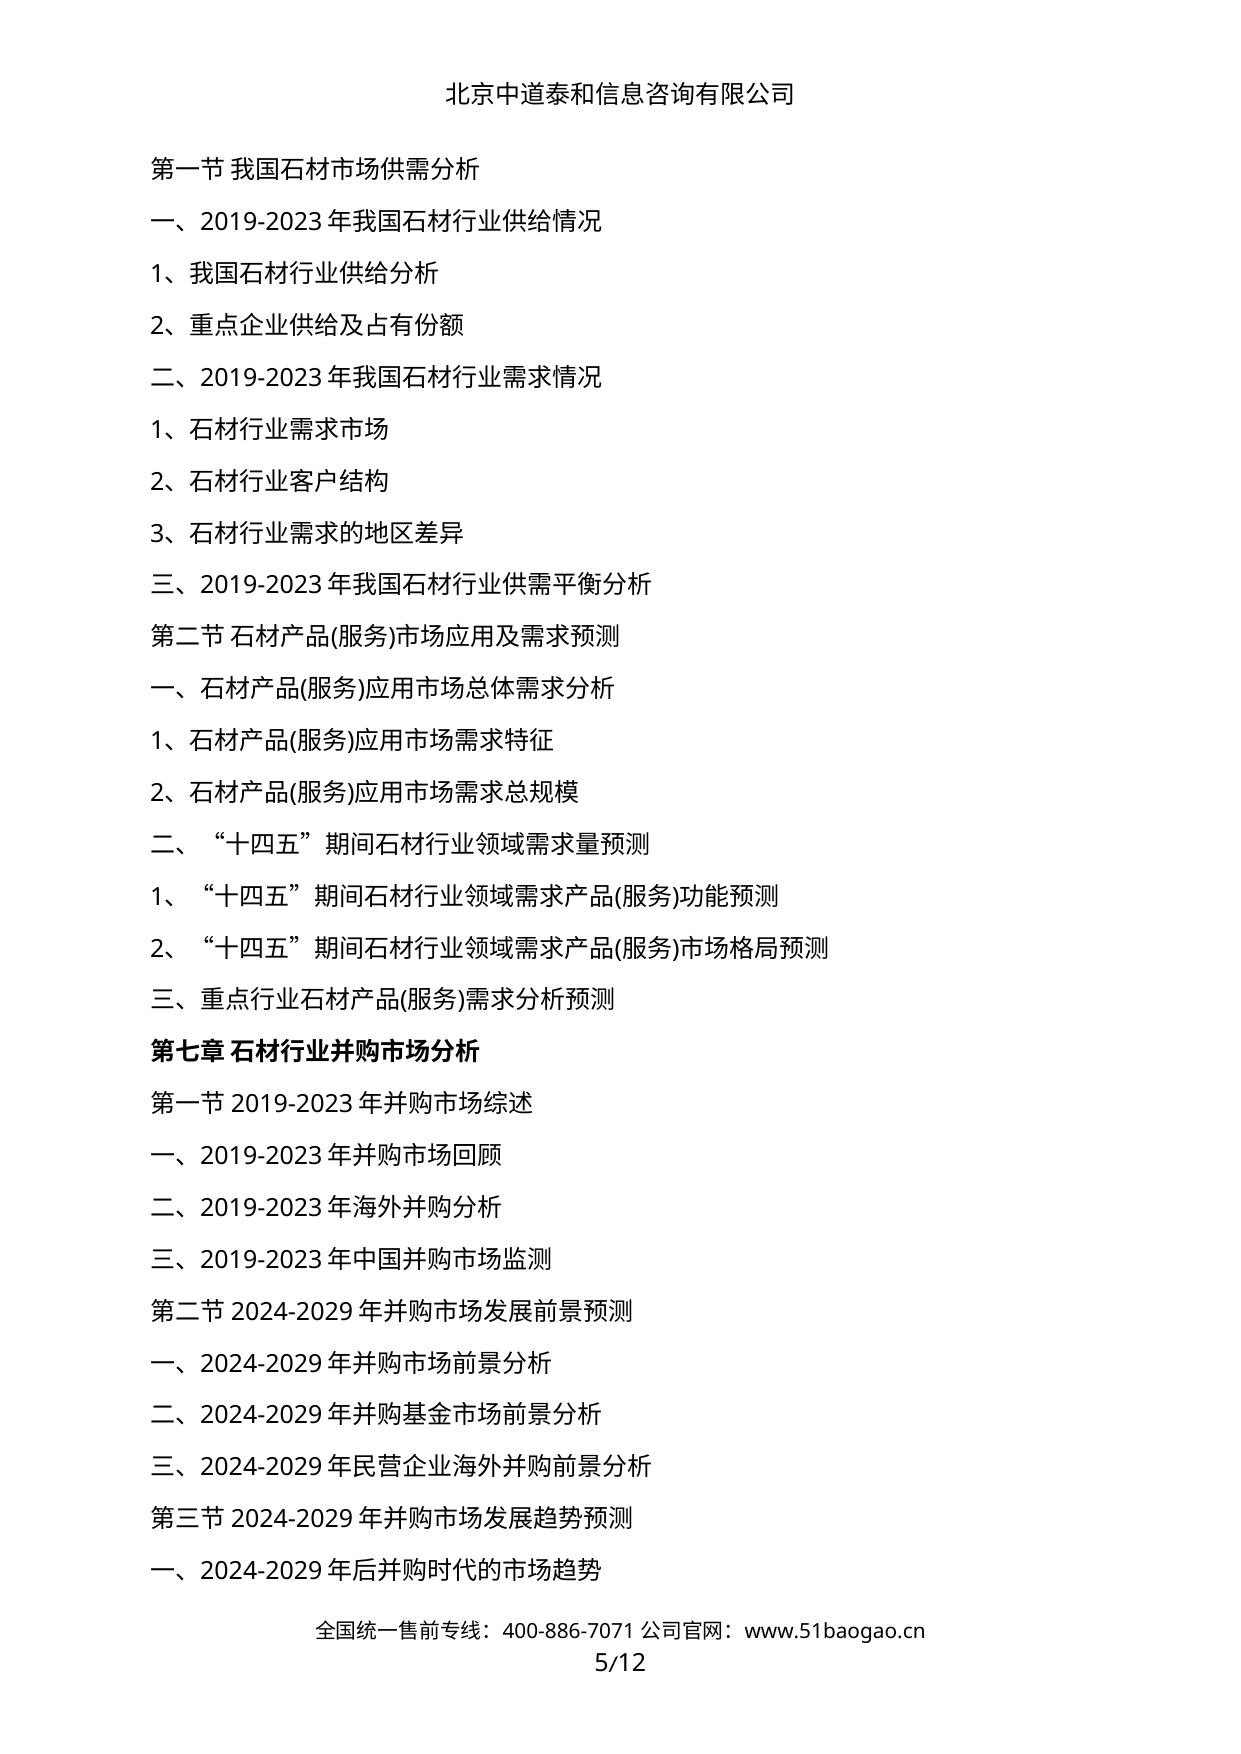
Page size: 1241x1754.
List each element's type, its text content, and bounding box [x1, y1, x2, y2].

text 1、“十四五”期间石材行业领域需求产品(服务)功能预测 [150, 876, 1090, 912]
text 一、2024-2029年并购市场前景分析 [150, 1343, 1090, 1379]
text 1、石材行业需求市场 [150, 409, 1090, 446]
text 第七章 石材行业并购市场分析 [150, 1032, 1090, 1068]
text 一、石材产品(服务)应用市场总体需求分析 [150, 669, 1090, 705]
text 第一节 2019-2023年并购市场综述 [150, 1084, 1090, 1120]
text 1、石材产品(服务)应用市场需求特征 [150, 721, 1090, 757]
text 三、2019-2023年中国并购市场监测 [150, 1239, 1090, 1276]
text 2、“十四五”期间石材行业领域需求产品(服务)市场格局预测 [150, 928, 1090, 964]
text 三、2019-2023年我国石材行业供需平衡分析 [150, 565, 1090, 601]
text 二、“十四五”期间石材行业领域需求量预测 [150, 824, 1090, 861]
text 二、2019-2023年海外并购分析 [150, 1187, 1090, 1224]
text 二、2024-2029年并购基金市场前景分析 [150, 1395, 1090, 1431]
text 2、重点企业供给及占有份额 [150, 306, 1090, 342]
text 第三节 2024-2029年并购市场发展趋势预测 [150, 1499, 1090, 1535]
text 一、2024-2029年后并购时代的市场趋势 [150, 1551, 1090, 1587]
text 三、2024-2029年民营企业海外并购前景分析 [150, 1447, 1090, 1483]
text 1、我国石材行业供给分析 [150, 254, 1090, 290]
text 一、2019-2023年我国石材行业供给情况 [150, 202, 1090, 238]
text 第二节 2024-2029年并购市场发展前景预测 [150, 1291, 1090, 1327]
text 2、石材行业客户结构 [150, 461, 1090, 497]
text 第二节 石材产品(服务)市场应用及需求预测 [150, 617, 1090, 653]
text 一、2019-2023年并购市场回顾 [150, 1136, 1090, 1172]
text 2、石材产品(服务)应用市场需求总规模 [150, 772, 1090, 809]
text 三、重点行业石材产品(服务)需求分析预测 [150, 980, 1090, 1016]
text 第一节 我国石材市场供需分析 [150, 150, 1090, 186]
text 二、2019-2023年我国石材行业需求情况 [150, 357, 1090, 394]
text 3、石材行业需求的地区差异 [150, 513, 1090, 549]
